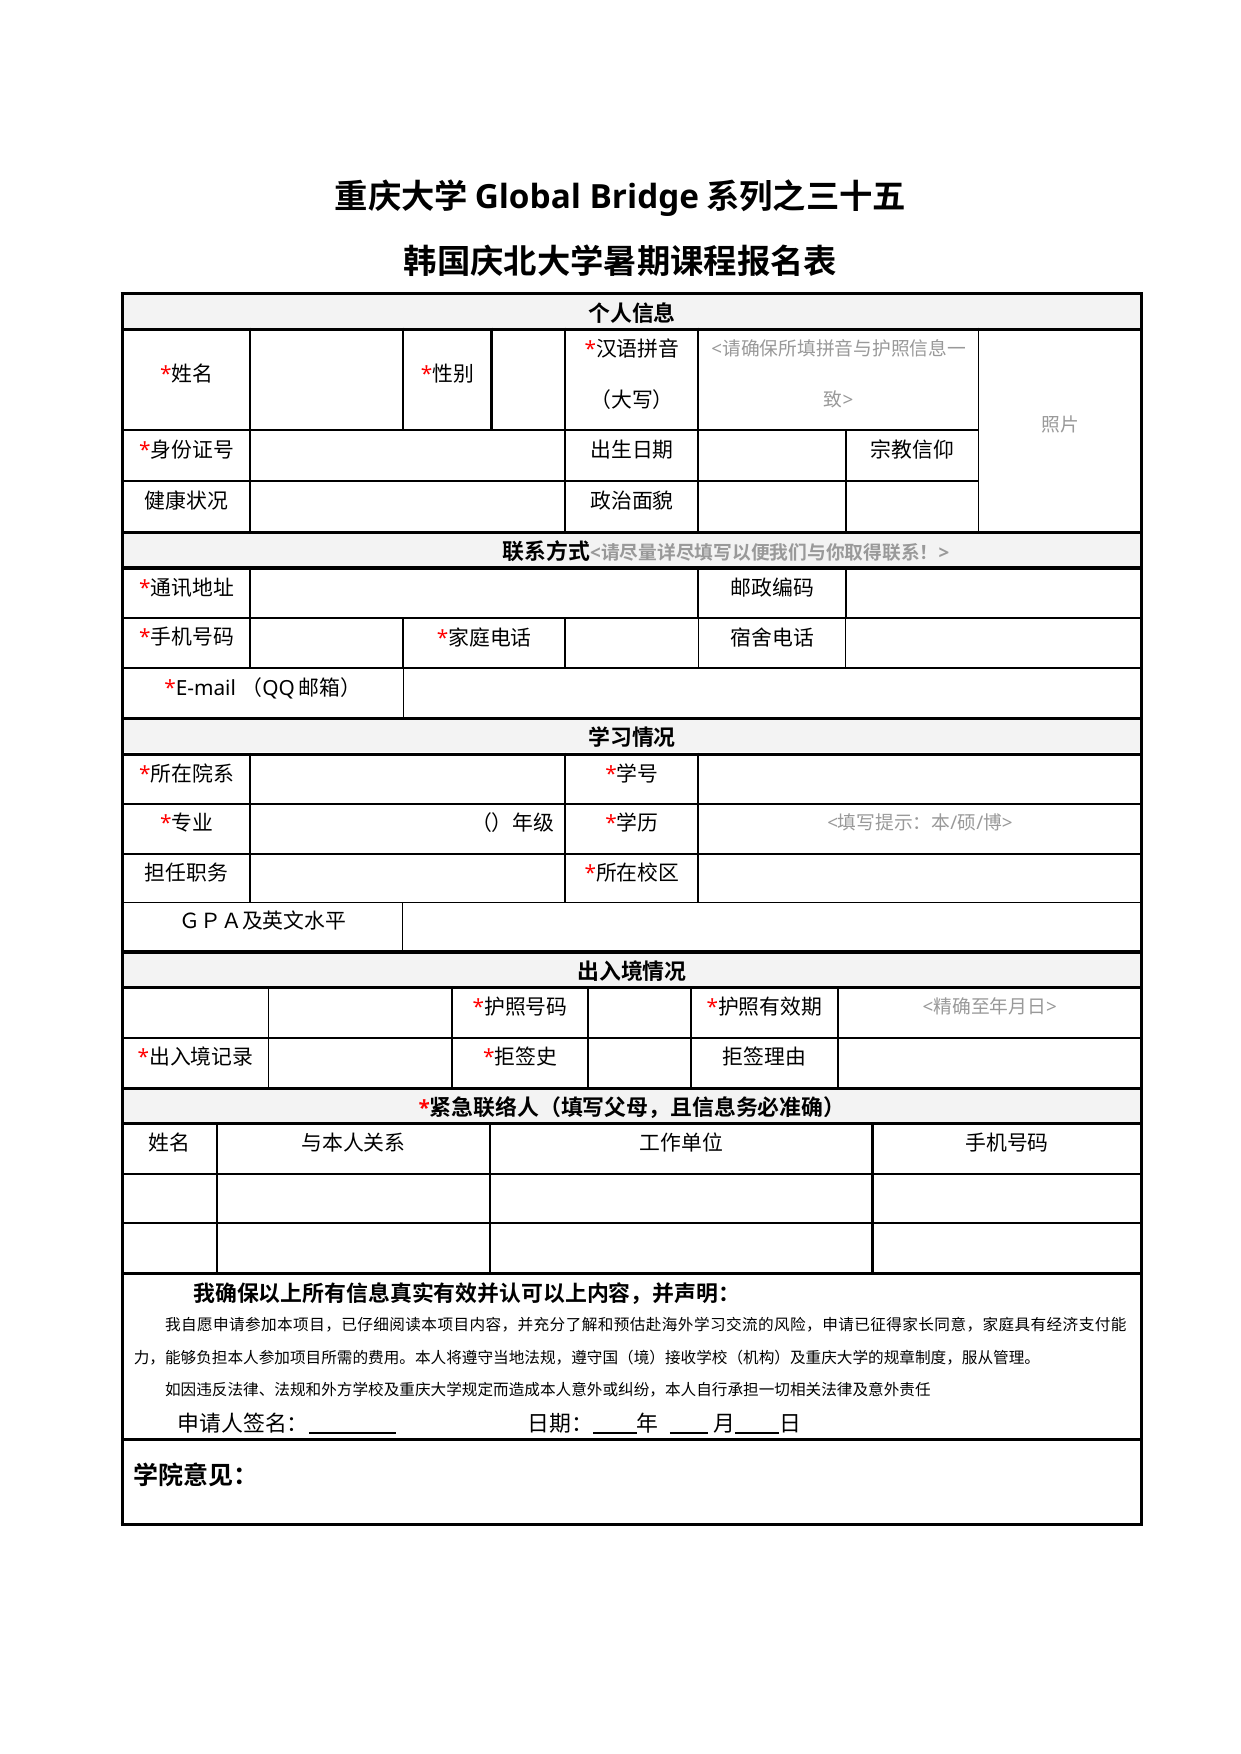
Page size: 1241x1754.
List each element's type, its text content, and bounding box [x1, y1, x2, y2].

table_cell *紧急联络人（填写父母，且信息务必准确） [124, 1090, 1140, 1122]
table_cell 出生日期 [566, 431, 697, 480]
table_cell [404, 669, 1140, 717]
table_cell 学习情况 [124, 720, 1140, 752]
table_cell *姓名 [124, 331, 249, 429]
table_cell [251, 855, 564, 902]
table_cell [251, 331, 402, 429]
table_cell *学号 [566, 756, 697, 803]
table_cell [251, 570, 697, 617]
table_cell [403, 903, 1140, 950]
table_cell 健康状况 [124, 482, 249, 531]
table_cell <精确至年月日> [839, 989, 1140, 1037]
table_cell *所在院系 [124, 756, 249, 803]
table_cell [218, 1224, 489, 1272]
table_cell *通讯地址 [124, 570, 249, 617]
table_cell [589, 1039, 690, 1087]
table_cell *E-mail （QQ邮箱） [124, 669, 403, 717]
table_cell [124, 1441, 1140, 1522]
table_cell [847, 570, 1140, 617]
table_cell *专业 [124, 805, 249, 852]
table_cell 工作单位 [491, 1125, 871, 1172]
table_cell 政治面貌 [566, 482, 697, 531]
text 韩国庆北大学暑期课程报名表 [112, 227, 1128, 292]
table_cell [269, 1039, 451, 1087]
table_cell *所在校区 [566, 855, 697, 902]
table_cell （）年级 [251, 805, 564, 852]
table_cell <请确保所填拼音与护照信息一致> [699, 331, 978, 429]
table_cell *汉语拼音（大写） [566, 331, 697, 429]
table_cell [269, 989, 451, 1037]
table_cell [124, 1175, 216, 1222]
table_cell 联系方式<请尽量详尽填写以便我们与你取得联系！> [124, 534, 1140, 566]
table_cell [839, 1039, 1140, 1087]
table_cell [699, 431, 845, 480]
table_cell 与本人关系 [218, 1125, 489, 1172]
table_cell 姓名 [124, 1125, 216, 1172]
table_cell 担任职务 [124, 855, 249, 902]
table_cell [874, 1224, 1140, 1272]
table_cell <填写提示：本/硕/博> [699, 805, 1140, 852]
table_cell 宿舍电话 [699, 619, 845, 667]
table_cell *学历 [566, 805, 697, 852]
table_cell *出入境记录 [124, 1039, 268, 1087]
table_cell 邮政编码 [699, 570, 845, 617]
table_cell [874, 1175, 1140, 1222]
table_cell 拒签理由 [692, 1039, 837, 1087]
table_cell 我确保以上所有信息真实有效并认可以上内容，并声明： 我自愿申请参加本项目，已仔细阅读本项目内容，并充分了解和预估赴海外学习交流的风险，申请已征得家长同意，家庭具有经济支付能力，能够负担本人参加项目所需的费用。本人将遵守当地法规，遵守国（境）接收学校（机构）及重庆大学的规章制度，服从管理。 如因违反法律、法规和外方学校及重庆大学规定而造成本人意外或纠纷，本人自行承担一切相关法律及意外责任 申请人签名： 日期： 年 月 日 [124, 1275, 1140, 1438]
table_cell *手机号码 [124, 619, 249, 667]
table_cell [218, 1175, 489, 1222]
table_cell [847, 482, 978, 531]
table_cell *护照有效期 [692, 989, 837, 1037]
table_cell *性别 [404, 331, 490, 429]
text 重庆大学Global Bridge系列之三十五 [112, 162, 1128, 227]
table_cell 照片 [979, 331, 1140, 531]
table_cell [251, 756, 564, 803]
table_header 个人信息 [124, 295, 1140, 328]
table_cell [566, 619, 698, 667]
table_cell 手机号码 [874, 1125, 1140, 1172]
table_cell [124, 989, 268, 1037]
table_cell [699, 756, 1140, 803]
table_cell *护照号码 [453, 989, 587, 1037]
table_cell [251, 431, 564, 480]
table_cell [699, 482, 845, 531]
table_cell [493, 331, 564, 429]
table_cell [846, 619, 1140, 667]
table_cell 出入境情况 [124, 954, 1140, 986]
table_cell *拒签史 [453, 1039, 587, 1087]
table_cell [699, 855, 1140, 902]
table_cell [491, 1175, 871, 1222]
table_cell [589, 989, 690, 1037]
table_cell [491, 1224, 871, 1272]
table_cell [124, 1224, 216, 1272]
table_cell *家庭电话 [404, 619, 564, 667]
table_cell 宗教信仰 [847, 431, 978, 480]
table_cell ＧＰＡ及英文水平 [124, 903, 402, 950]
table_cell [251, 619, 402, 667]
table_cell *身份证号 [124, 431, 249, 480]
table_cell [251, 482, 564, 531]
